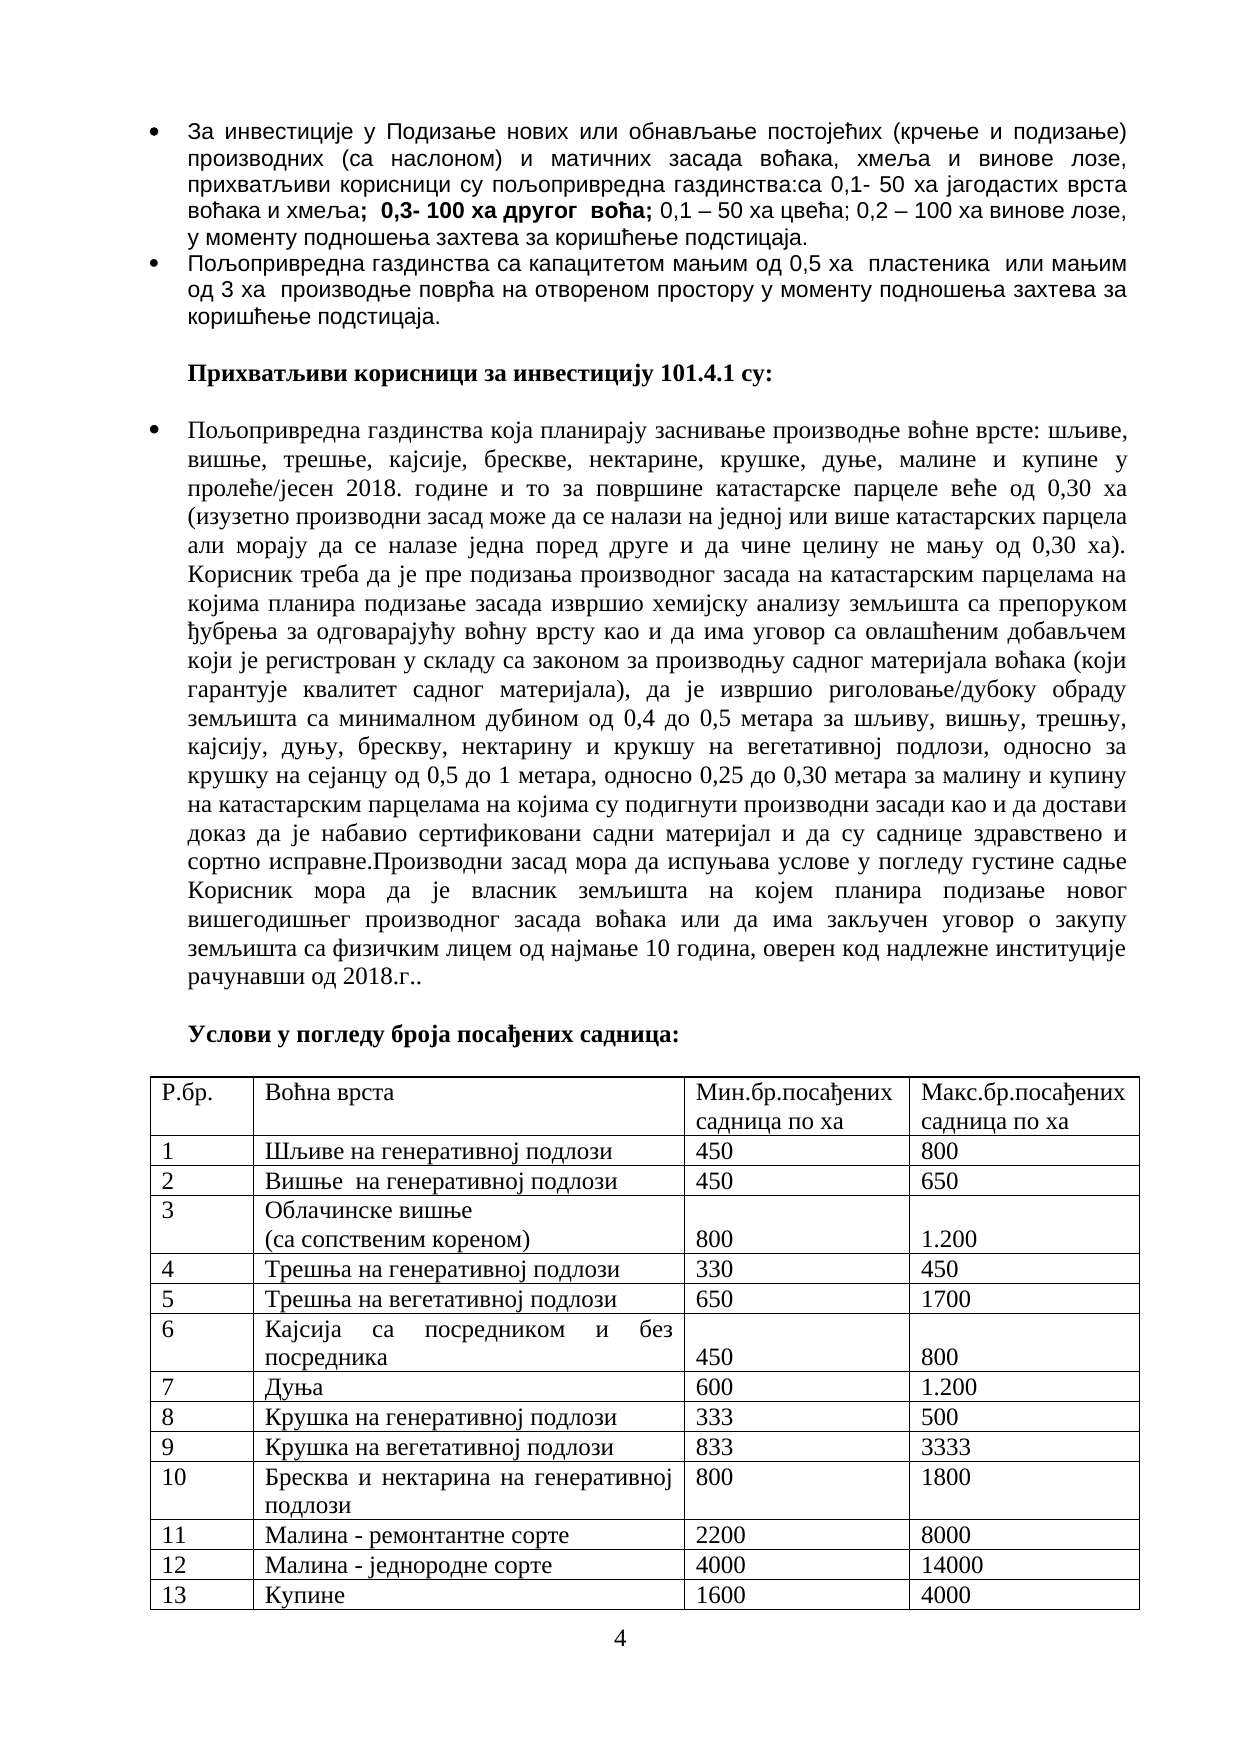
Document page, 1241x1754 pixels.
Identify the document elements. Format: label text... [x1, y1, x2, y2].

text Услови у погледу броја посађених садница: [187, 1019, 1128, 1048]
table_cell 450 [685, 1166, 909, 1194]
table_cell 500 [910, 1402, 1139, 1431]
table_cell 800 [910, 1314, 1139, 1371]
table_cell 333 [685, 1402, 909, 1431]
table_cell 1800 [910, 1462, 1139, 1519]
table_cell 3 [151, 1196, 253, 1253]
table_cell Малина - ремонтантне сорте [254, 1520, 684, 1549]
table_cell 450 [910, 1254, 1139, 1283]
table_cell 11 [151, 1520, 253, 1549]
table_cell Кајсија са посредником и без посредника [254, 1314, 684, 1371]
table_cell 12 [151, 1550, 253, 1579]
table_cell 3333 [910, 1432, 1139, 1461]
table_cell 800 [685, 1196, 909, 1253]
list Пољопривредна газдинства која планирају заснивање производње воћне врсте: шљиве, вишње, трешње, кајсије, брескве, нектарине, крушке, дуње, малине и купине у пролеће/јесен 2018. године и то за површине катастарске парцеле веће од 0,30 ха (изузетно производни засад може да се налази на једној или више катастарских парцела али морају да се налазе једна поред друге и да чине целину не мању од 0,30 ха). Корисник треба да је пре подизања производног засада на катастарским парцелама на којима планира подизање засада извршио хемијску анализу земљишта са препоруком ђубрења за одговарајућу воћну врсту као и да има уговор са овлашћеним добављчем који је регистрован у складу са законом за производњу садног материјала воћака (који гарантује квалитет садног материјала), да је извршио риголовање/дубоку обраду земљишта са минималном дубином од 0,4 до 0,5 метара за шљиву, вишњу, трешњу, кајсију, дуњу, брескву, нектарину и крукшу на вегетативној подлози, односно за крушку на сејанцу од 0,5 до 1 метара, односно 0,25 до 0,30 метара за малину и купину на катастарским парцелама на којима су подигнути производни засади као и да достави доказ да је набавио сертификовани садни материјал и да су саднице здравствено и сортно исправне.Производни засад мора да испуњава услове у погледу густине садње Корисник мора да је власник земљишта на којем планира подизање новог вишегодишњег производног засада воћака или да има закључен уговор о закупу земљишта са физичким лицем од најмање 10 година, оверен код надлежне институције рачунавши од 2018.г.. [150, 415, 1128, 990]
table_cell 5 [151, 1284, 253, 1313]
table_cell 13 [151, 1580, 253, 1608]
table_cell Трешња на генеративној подлози [254, 1254, 684, 1283]
table_cell Облачинске вишње (са сопственим кореном) [254, 1196, 684, 1253]
table_cell Шљиве на генеративној подлози [254, 1136, 684, 1165]
table_cell Бресква и нектарина на генеративној подлози [254, 1462, 684, 1519]
table_header Воћна врста [254, 1078, 684, 1135]
table_cell 2200 [685, 1520, 909, 1549]
table_cell 4 [151, 1254, 253, 1283]
table_cell 800 [910, 1136, 1139, 1165]
table_cell 8 [151, 1402, 253, 1431]
table_cell 10 [151, 1462, 253, 1519]
table_cell 1700 [910, 1284, 1139, 1313]
table_cell Малина - једнородне сорте [254, 1550, 684, 1579]
list За инвестиције у Подизање нових или обнављање постојећих (крчење и подизање) производних (са наслоном) и матичних засада воћака, хмеља и винове лозе, прихватљиви корисници су пољопривредна газдинства:са 0,1- 50 ха јагодастих врста воћака и хмеља; 0,3- 100 ха другог воћа; 0,1 – 50 ха цвећа; 0,2 – 100 ха винове лозе, у моменту подношења захтева за коришћење подстицаја. [150, 118, 1128, 250]
table_cell 450 [685, 1136, 909, 1165]
table_cell 4000 [910, 1580, 1139, 1608]
table_cell 1.200 [910, 1196, 1139, 1253]
table_cell 330 [685, 1254, 909, 1283]
table_cell 2 [151, 1166, 253, 1194]
table_cell 8000 [910, 1520, 1139, 1549]
text Прихватљиви корисници за инвестицију 101.4.1 су: [187, 358, 1128, 386]
table_cell 4000 [685, 1550, 909, 1579]
table_cell Крушка на вегетативној подлози [254, 1432, 684, 1461]
table_cell 833 [685, 1432, 909, 1461]
table_cell 1.200 [910, 1372, 1139, 1401]
table_cell 6 [151, 1314, 253, 1371]
table_cell Дуња [254, 1372, 684, 1401]
table_header Макс.бр.посађених садница по ха [910, 1078, 1139, 1135]
table_cell 1600 [685, 1580, 909, 1608]
table_cell Трешња на вегетативној подлози [254, 1284, 684, 1313]
table_cell Крушка на генеративној подлози [254, 1402, 684, 1431]
table_cell 800 [685, 1462, 909, 1519]
table_cell 1 [151, 1136, 253, 1165]
table_cell 9 [151, 1432, 253, 1461]
table_cell 600 [685, 1372, 909, 1401]
list Пољопривредна газдинства са капацитетом мањим од 0,5 ха пластеника или мањим од 3 ха производње поврћа на отвореном простору у моменту подношења захтева за коришћење подстицаја. [150, 250, 1128, 329]
table_cell 650 [910, 1166, 1139, 1194]
table_header Р.бр. [151, 1078, 253, 1135]
table_cell 7 [151, 1372, 253, 1401]
table_cell 650 [685, 1284, 909, 1313]
table_header Мин.бр.посађених садница по ха [685, 1078, 909, 1135]
table_cell 450 [685, 1314, 909, 1371]
table_cell Вишње на генеративној подлози [254, 1166, 684, 1194]
table_cell 14000 [910, 1550, 1139, 1579]
table_cell Купине [254, 1580, 684, 1608]
